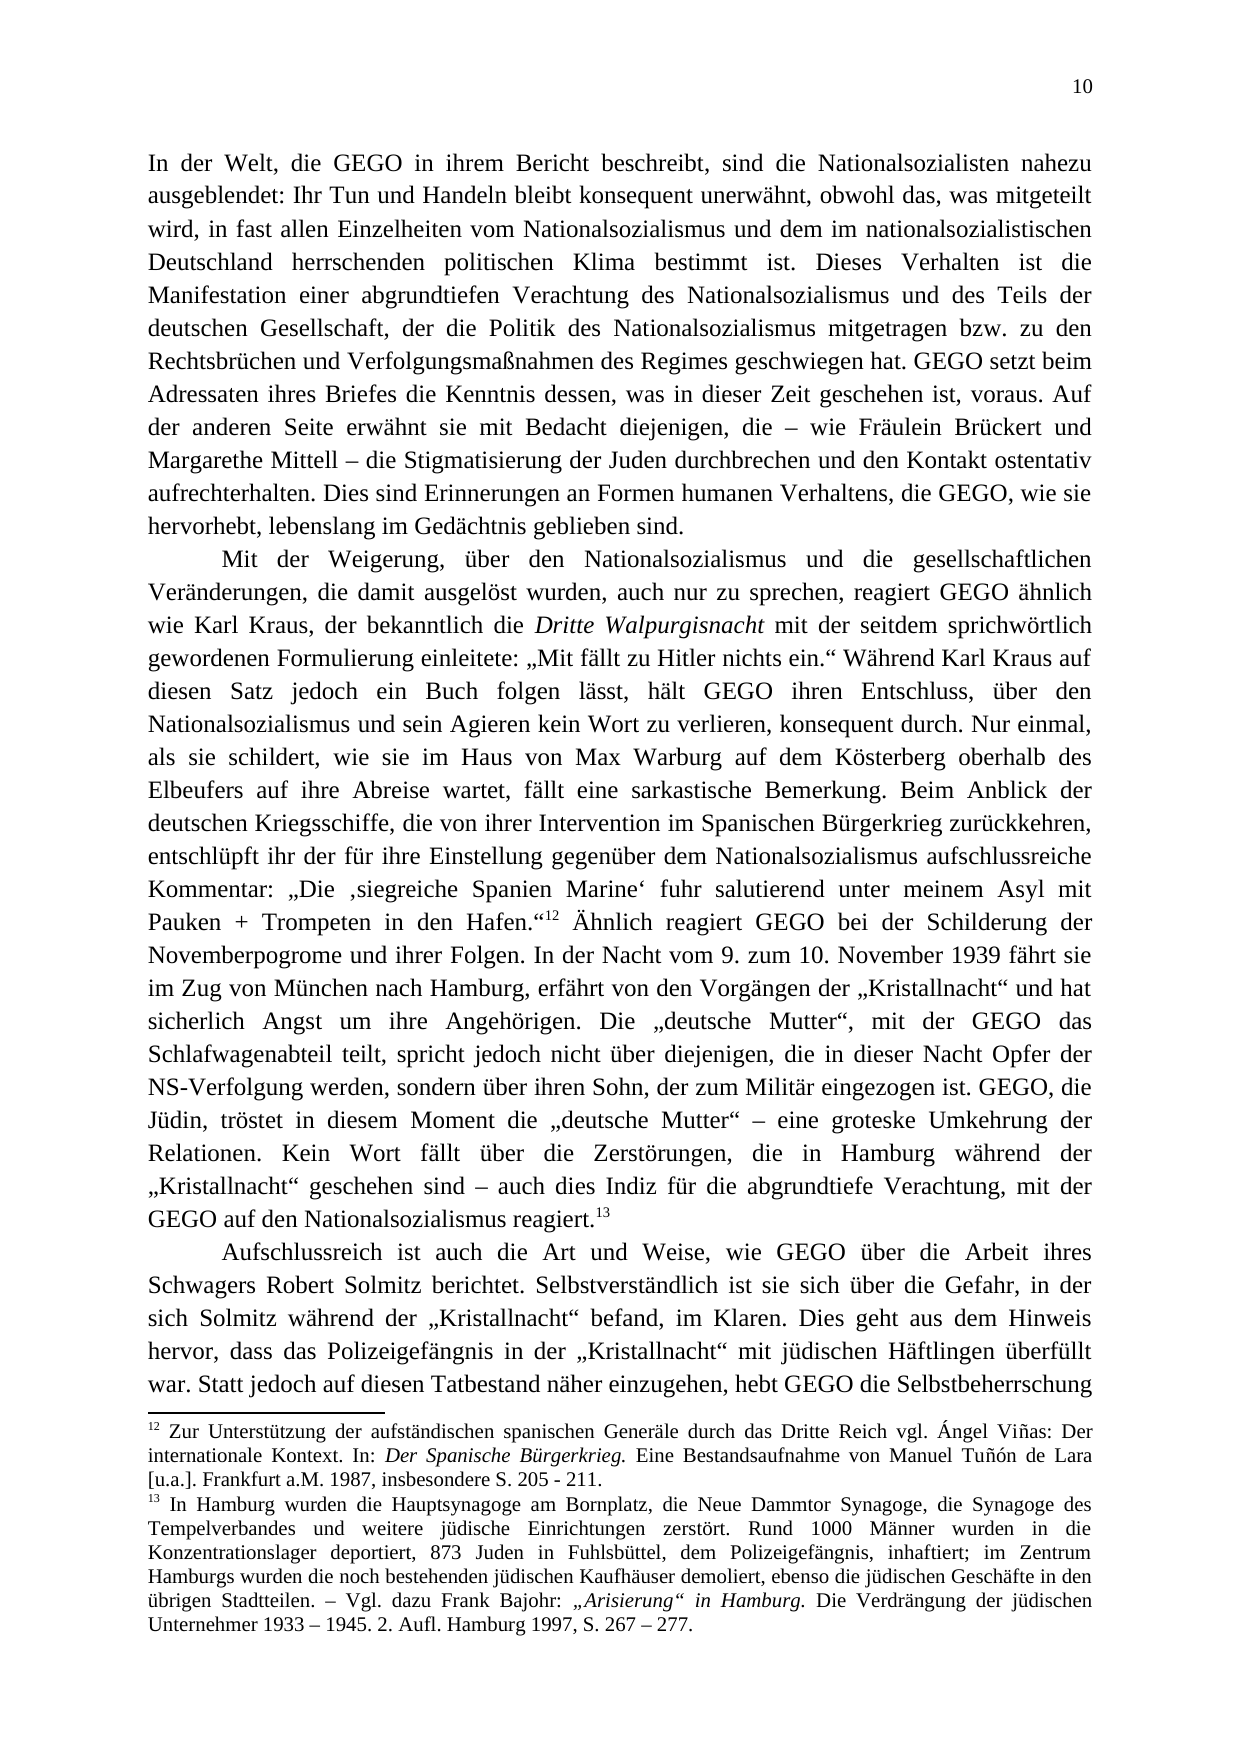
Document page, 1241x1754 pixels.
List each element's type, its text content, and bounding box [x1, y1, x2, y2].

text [148, 1237, 1093, 1398]
text Mit der Weigerung, über den Nationalsozialismus und die gesellschaftlichen Veränderungen, die damit ausgelöst wurden, auch nur zu sprechen, reagiert GEGO ähnlich wie Karl Kraus, der bekanntlich die Dritte Walpurgisnacht mit der seitdem sprichwörtlich gewordenen Formulierung einleitete: „Mit fällt zu Hitler nichts ein.“ Während Karl Kraus auf diesen Satz jedoch ein Buch folgen lässt, hält GEGO ihren Entschluss, über den Nationalsozialismus und sein Agieren kein Wort zu verlieren, konsequent durch. Nur einmal, als sie schildert, wie sie im Haus von Max Warburg auf dem Kösterberg oberhalb des Elbeufers auf ihre Abreise wartet, fällt eine sarkastische Bemerkung. Beim Anblick der deutschen Kriegsschiffe, die von ihrer Intervention im Spanischen Bürgerkrieg zurückkehren, entschlüpft ihr der für ihre Einstellung gegenüber dem Nationalsozialismus aufschlussreiche Kommentar: „Die ‚siegreiche Spanien Marine‘ fuhr salutierend unter meinem Asyl mit Pauken + Trompeten in den Hafen.“ Ähnlich reagiert GEGO bei der Schilderung der Novemberpogrome und ihrer Folgen. In der Nacht vom 9. zum 10. November 1939 fährt sie im Zug von München nach Hamburg, erfährt von den Vorgängen der „Kristallnacht“ und hat sicherlich Angst um ihre Angehörigen. Die „deutsche Mutter“, mit der GEGO das Schlafwagenabteil teilt, spricht jedoch nicht über diejenigen, die in dieser Nacht Opfer der NS-Verfolgung werden, sondern über ihren Sohn, der zum Militär eingezogen ist. GEGO, die Jüdin, tröstet in diesem Moment die „deutsche Mutter“ – eine groteske Umkehrung der Relationen. Kein Wort fällt über die Zerstörungen, die in Hamburg während der „Kristallnacht“ geschehen sind – auch dies Indiz für die abgrundtiefe Verachtung, mit der GEGO auf den Nationalsozialismus reagiert. [148, 544, 1093, 1233]
text In der Welt, die GEGO in ihrem Bericht beschreibt, sind die Nationalsozialisten nahezu ausgeblendet: Ihr Tun und Handeln bleibt konsequent unerwähnt, obwohl das, was mitgeteilt wird, in fast allen Einzelheiten vom Nationalsozialismus und dem im nationalsozialistischen Deutschland herrschenden politischen Klima bestimmt ist. Dieses Verhalten ist die Manifestation einer abgrundtiefen Verachtung des Nationalsozialismus und des Teils der deutschen Gesellschaft, der die Politik des Nationalsozialismus mitgetragen bzw. zu den Rechtsbrüchen und Verfolgungsmaßnahmen des Regimes geschwiegen hat. GEGO setzt beim Adressaten ihres Briefes die Kenntnis dessen, was in dieser Zeit geschehen ist, voraus. Auf der anderen Seite erwähnt sie mit Bedacht diejenigen, die – wie Fräulein Brückert und Margarethe Mittell – die Stigmatisierung der Juden durchbrechen und den Kontakt ostentativ aufrechterhalten. Dies sind Erinnerungen an Formen humanen Verhaltens, die GEGO, wie sie hervorhebt, lebenslang im Gedächtnis geblieben sind. [148, 148, 1093, 539]
